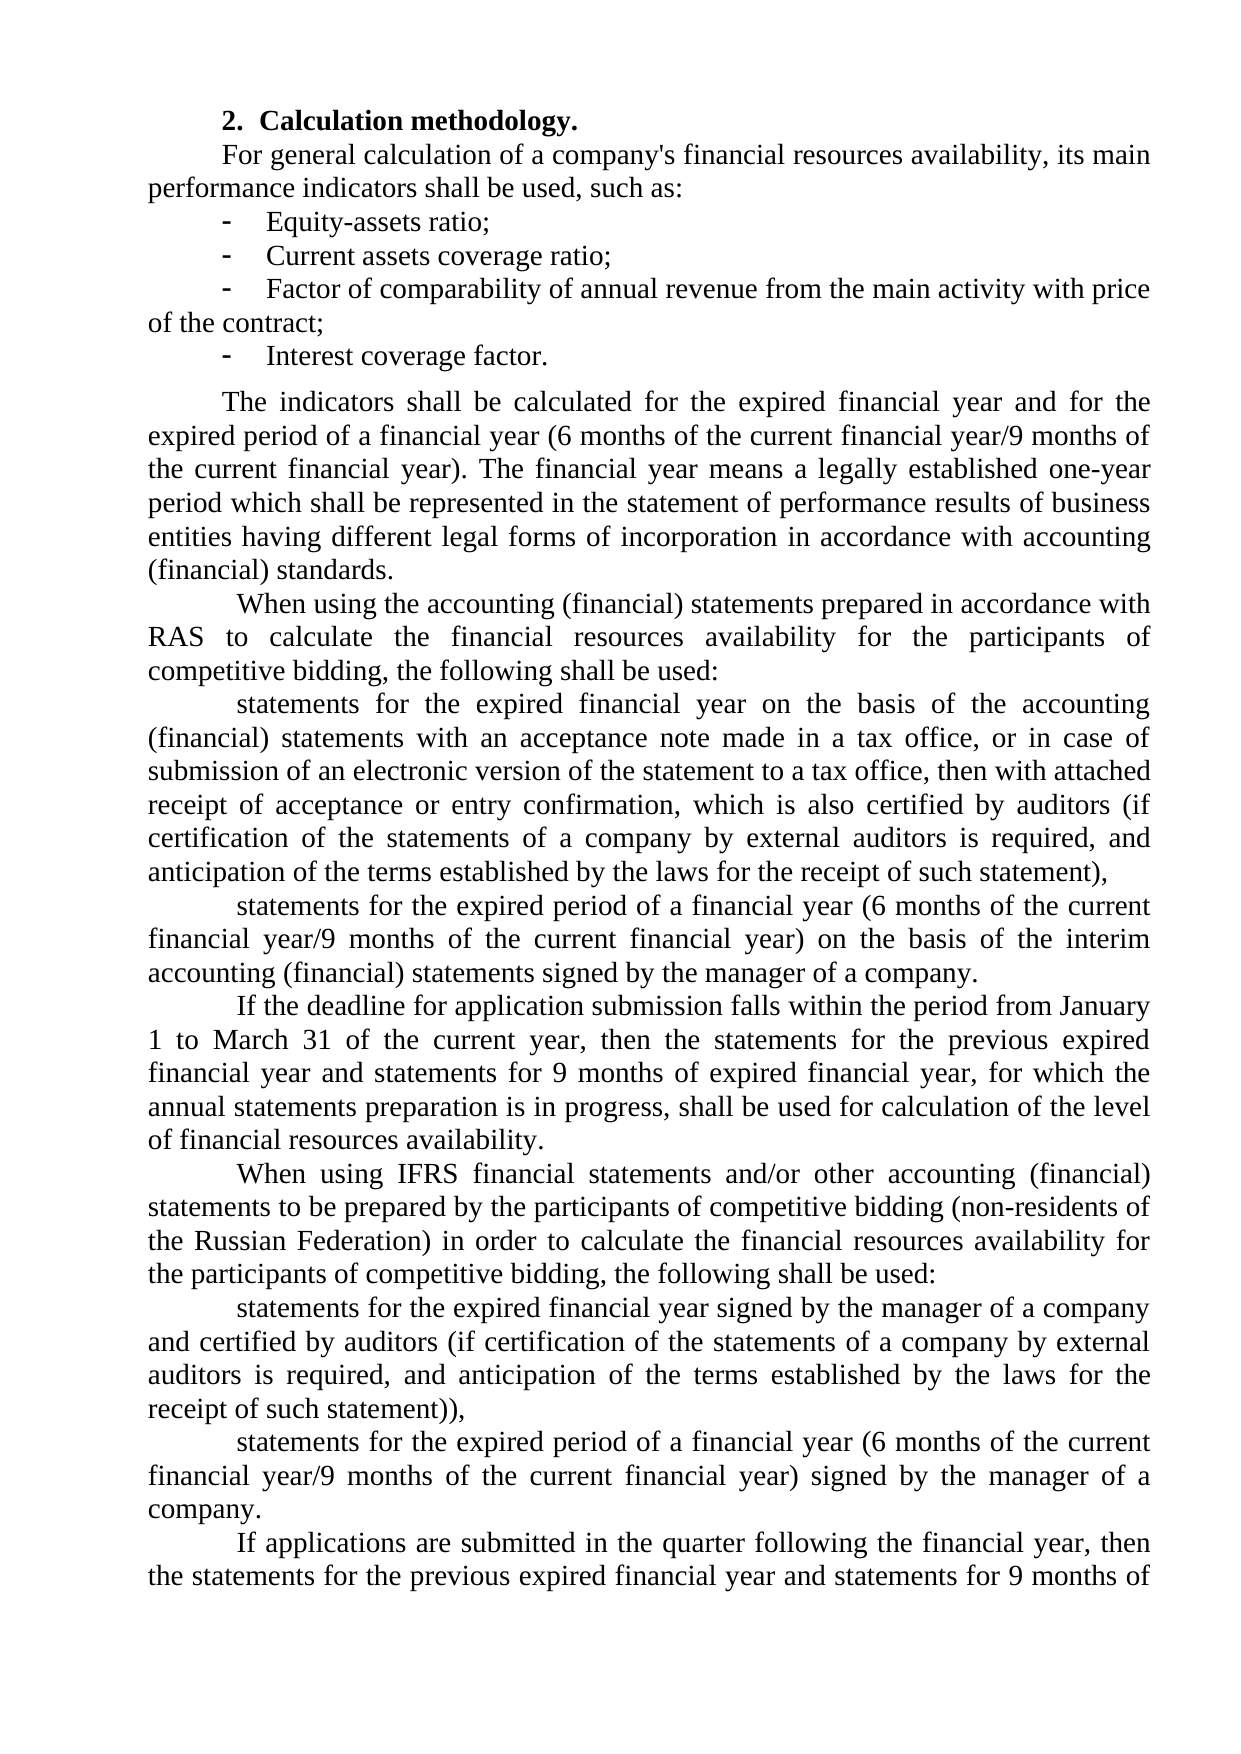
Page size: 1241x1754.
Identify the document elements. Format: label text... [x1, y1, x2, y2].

list Current assets coverage ratio; [148, 238, 1152, 271]
text statements for the expired financial year signed by the manager of a company and certified by auditors (if certification of the statements of a company by external auditors is required, and anticipation of the terms established by the laws for the receipt of such statement)), [148, 1290, 1152, 1424]
text For general calculation of a company's financial resources availability, its main performance indicators shall be used, such as: [148, 137, 1152, 204]
list Interest coverage factor. [148, 338, 1152, 372]
text If the deadline for application submission falls within the period from January 1 to March 31 of the current year, then the statements for the previous expired financial year and statements for 9 months of expired financial year, for which the annual statements preparation is in progress, shall be used for calculation of the level of financial resources availability. [148, 988, 1152, 1156]
text When using the accounting (financial) statements prepared in accordance with RAS to calculate the financial resources availability for the participants of competitive bidding, the following shall be used: [148, 586, 1152, 686]
list Equity-assets ratio; [148, 204, 1152, 238]
text statements for the expired financial year on the basis of the accounting (financial) statements with an acceptance note made in a tax office, or in case of submission of an electronic version of the statement to a tax office, then with attached receipt of acceptance or entry confirmation, which is also certified by auditors (if certification of the statements of a company by external auditors is required, and anticipation of the terms established by the laws for the receipt of such statement), [148, 686, 1152, 888]
text When using IFRS financial statements and/or other accounting (financial) statements to be prepared by the participants of competitive bidding (non-residents of the Russian Federation) in order to calculate the financial resources availability for the participants of competitive bidding, the following shall be used: [148, 1156, 1152, 1290]
list Calculation methodology. [221, 103, 1152, 137]
text The indicators shall be calculated for the expired financial year and for the expired period of a financial year (6 months of the current financial year/9 months of the current financial year). The financial year means a legally established one-year period which shall be represented in the statement of performance results of business entities having different legal forms of incorporation in accordance with accounting (financial) standards. [148, 384, 1152, 586]
list Factor of comparability of annual revenue from the main activity with price of the contract; [148, 271, 1152, 338]
text statements for the expired period of a financial year (6 months of the current financial year/9 months of the current financial year) on the basis of the interim accounting (financial) statements signed by the manager of a company. [148, 888, 1152, 988]
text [148, 1525, 1152, 1592]
text statements for the expired period of a financial year (6 months of the current financial year/9 months of the current financial year) signed by the manager of a company. [148, 1424, 1152, 1525]
